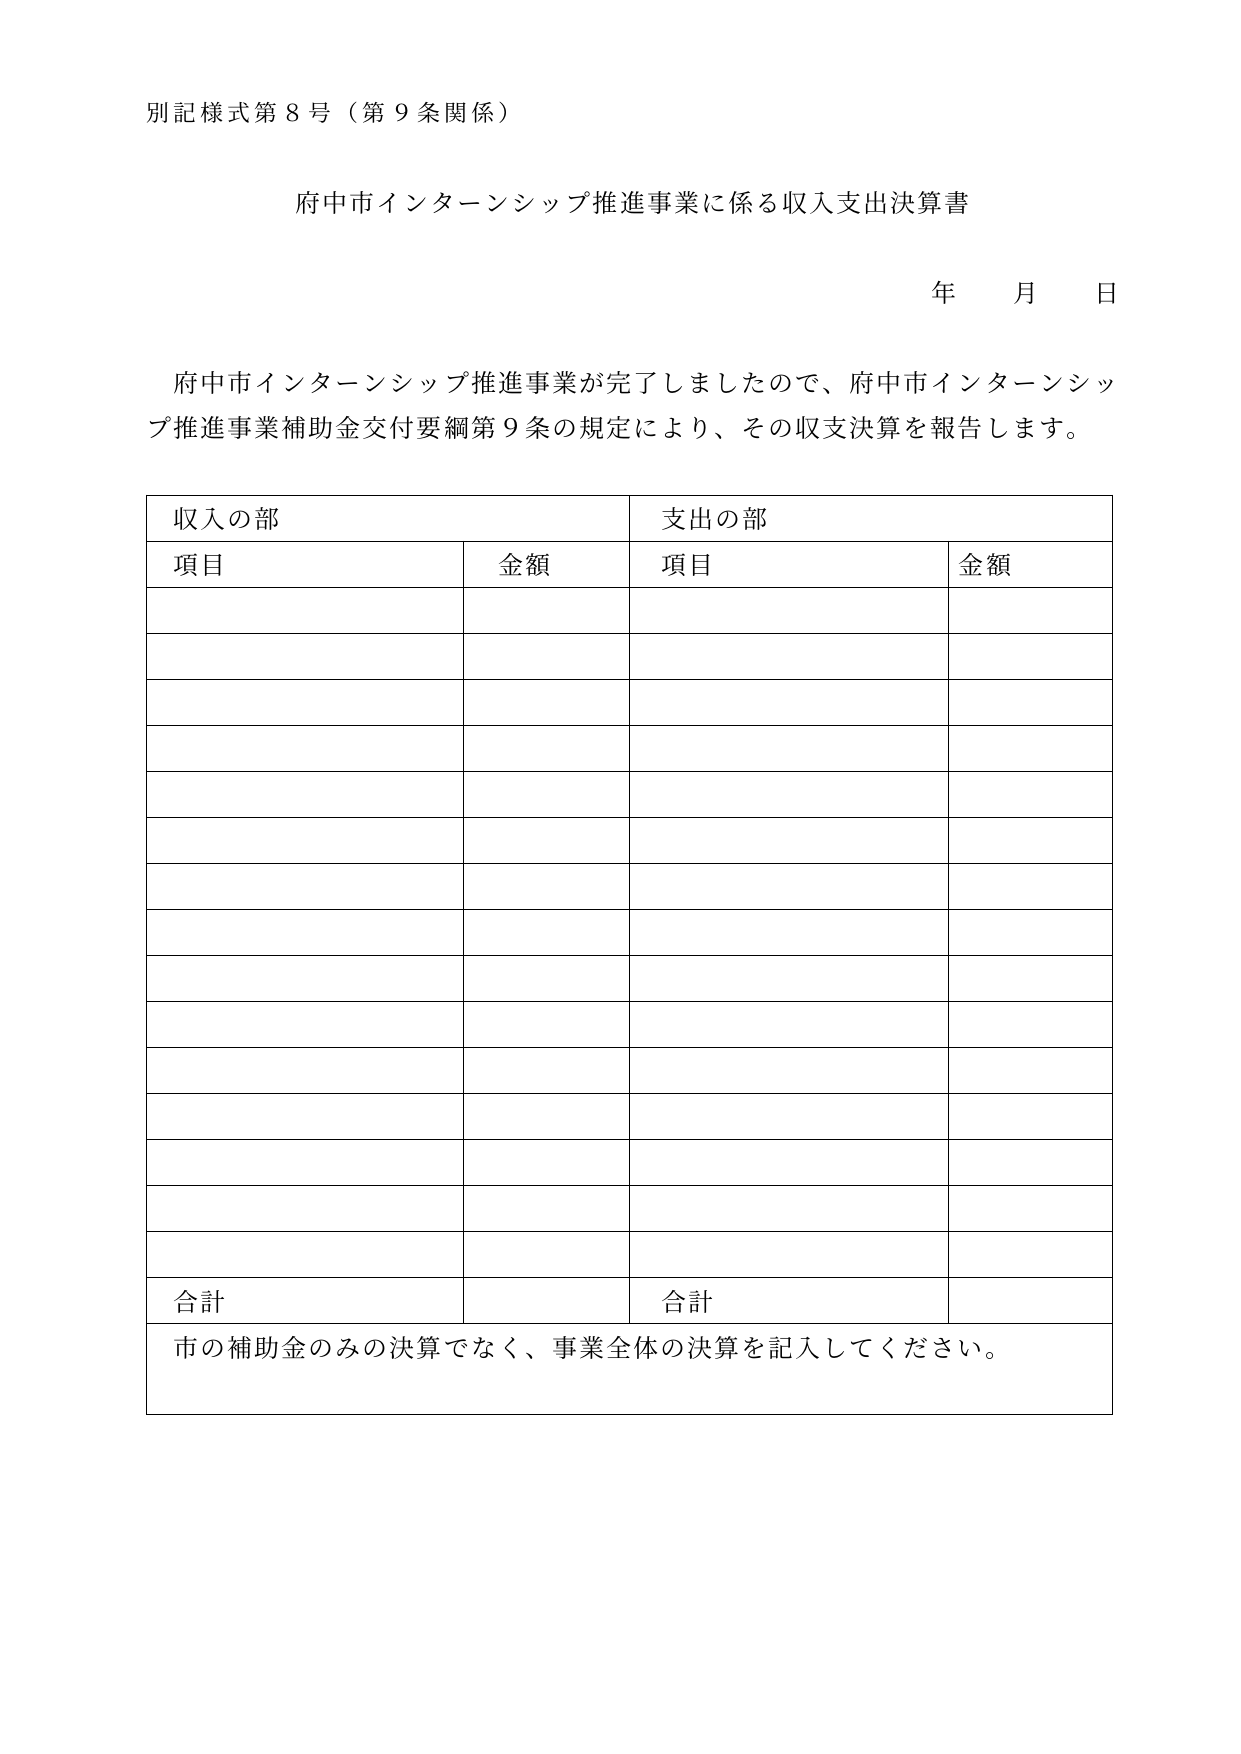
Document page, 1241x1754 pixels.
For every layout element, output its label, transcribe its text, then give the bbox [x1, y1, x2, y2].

table_cell [630, 1186, 948, 1231]
table_cell [630, 956, 948, 1001]
table_cell [949, 1232, 1112, 1277]
table_cell [464, 910, 629, 955]
table_cell [147, 634, 463, 679]
table_header 支出の部 [630, 496, 1112, 541]
table_header 収入の部 [147, 496, 629, 541]
table_cell [949, 818, 1112, 863]
table_cell [147, 1002, 463, 1047]
table_cell [464, 1048, 629, 1093]
table_cell [147, 726, 463, 771]
table_cell [464, 1094, 629, 1139]
table_cell [630, 634, 948, 679]
table_cell [949, 1186, 1112, 1231]
table_cell [630, 1140, 948, 1185]
table_cell [630, 864, 948, 909]
table_cell [464, 1186, 629, 1231]
table_cell 合計 [147, 1278, 463, 1323]
table_cell 金額 [949, 542, 1112, 587]
table_cell 項目 [147, 542, 463, 587]
table_cell [464, 634, 629, 679]
table_cell [630, 726, 948, 771]
table_cell [464, 1232, 629, 1277]
table_cell [949, 772, 1112, 817]
table_cell [147, 1140, 463, 1185]
table_cell 金額 [464, 542, 629, 587]
table_cell [147, 1186, 463, 1231]
table_cell [147, 1048, 463, 1093]
table_cell [464, 864, 629, 909]
table_cell [147, 680, 463, 725]
table_cell 合計 [630, 1278, 948, 1323]
table_cell [949, 680, 1112, 725]
table_cell [949, 1278, 1112, 1323]
table_cell [464, 1002, 629, 1047]
table_cell [464, 1278, 629, 1323]
table_cell [147, 818, 463, 863]
table_cell [630, 1002, 948, 1047]
text 年 月 日 [146, 269, 1121, 314]
table_cell [464, 588, 629, 633]
table_cell [464, 956, 629, 1001]
table_cell [147, 588, 463, 633]
table_cell 市の補助金のみの決算でなく、事業全体の決算を記入してください。 [147, 1324, 1112, 1414]
table_cell [630, 680, 948, 725]
table_cell [630, 588, 948, 633]
table_cell [464, 818, 629, 863]
table_cell [949, 726, 1112, 771]
text 府中市インターンシップ推進事業に係る収入支出決算書 [146, 179, 1121, 224]
table_cell [630, 1094, 948, 1139]
table_cell [630, 818, 948, 863]
table_cell [147, 772, 463, 817]
table_cell [630, 1048, 948, 1093]
text 府中市インターンシップ推進事業が完了しましたので、府中市インターンシップ推進事業補助金交付要綱第９条の規定により、その収支決算を報告します。 [146, 359, 1121, 449]
table_cell [949, 1094, 1112, 1139]
table_cell [949, 588, 1112, 633]
table_cell [464, 726, 629, 771]
table_cell [147, 910, 463, 955]
table_cell [464, 772, 629, 817]
text 別記様式第８号（第９条関係） [146, 89, 1121, 134]
table_cell [630, 1232, 948, 1277]
table_cell 項目 [630, 542, 948, 587]
table_cell [949, 864, 1112, 909]
table_cell [949, 956, 1112, 1001]
table_cell [147, 956, 463, 1001]
table_cell [949, 910, 1112, 955]
table_cell [147, 1232, 463, 1277]
table_cell [630, 910, 948, 955]
table_cell [464, 680, 629, 725]
table_cell [949, 1002, 1112, 1047]
table_cell [630, 772, 948, 817]
table_cell [464, 1140, 629, 1185]
table_cell [949, 634, 1112, 679]
table_cell [147, 864, 463, 909]
table_cell [949, 1140, 1112, 1185]
table_cell [949, 1048, 1112, 1093]
table_cell [147, 1094, 463, 1139]
